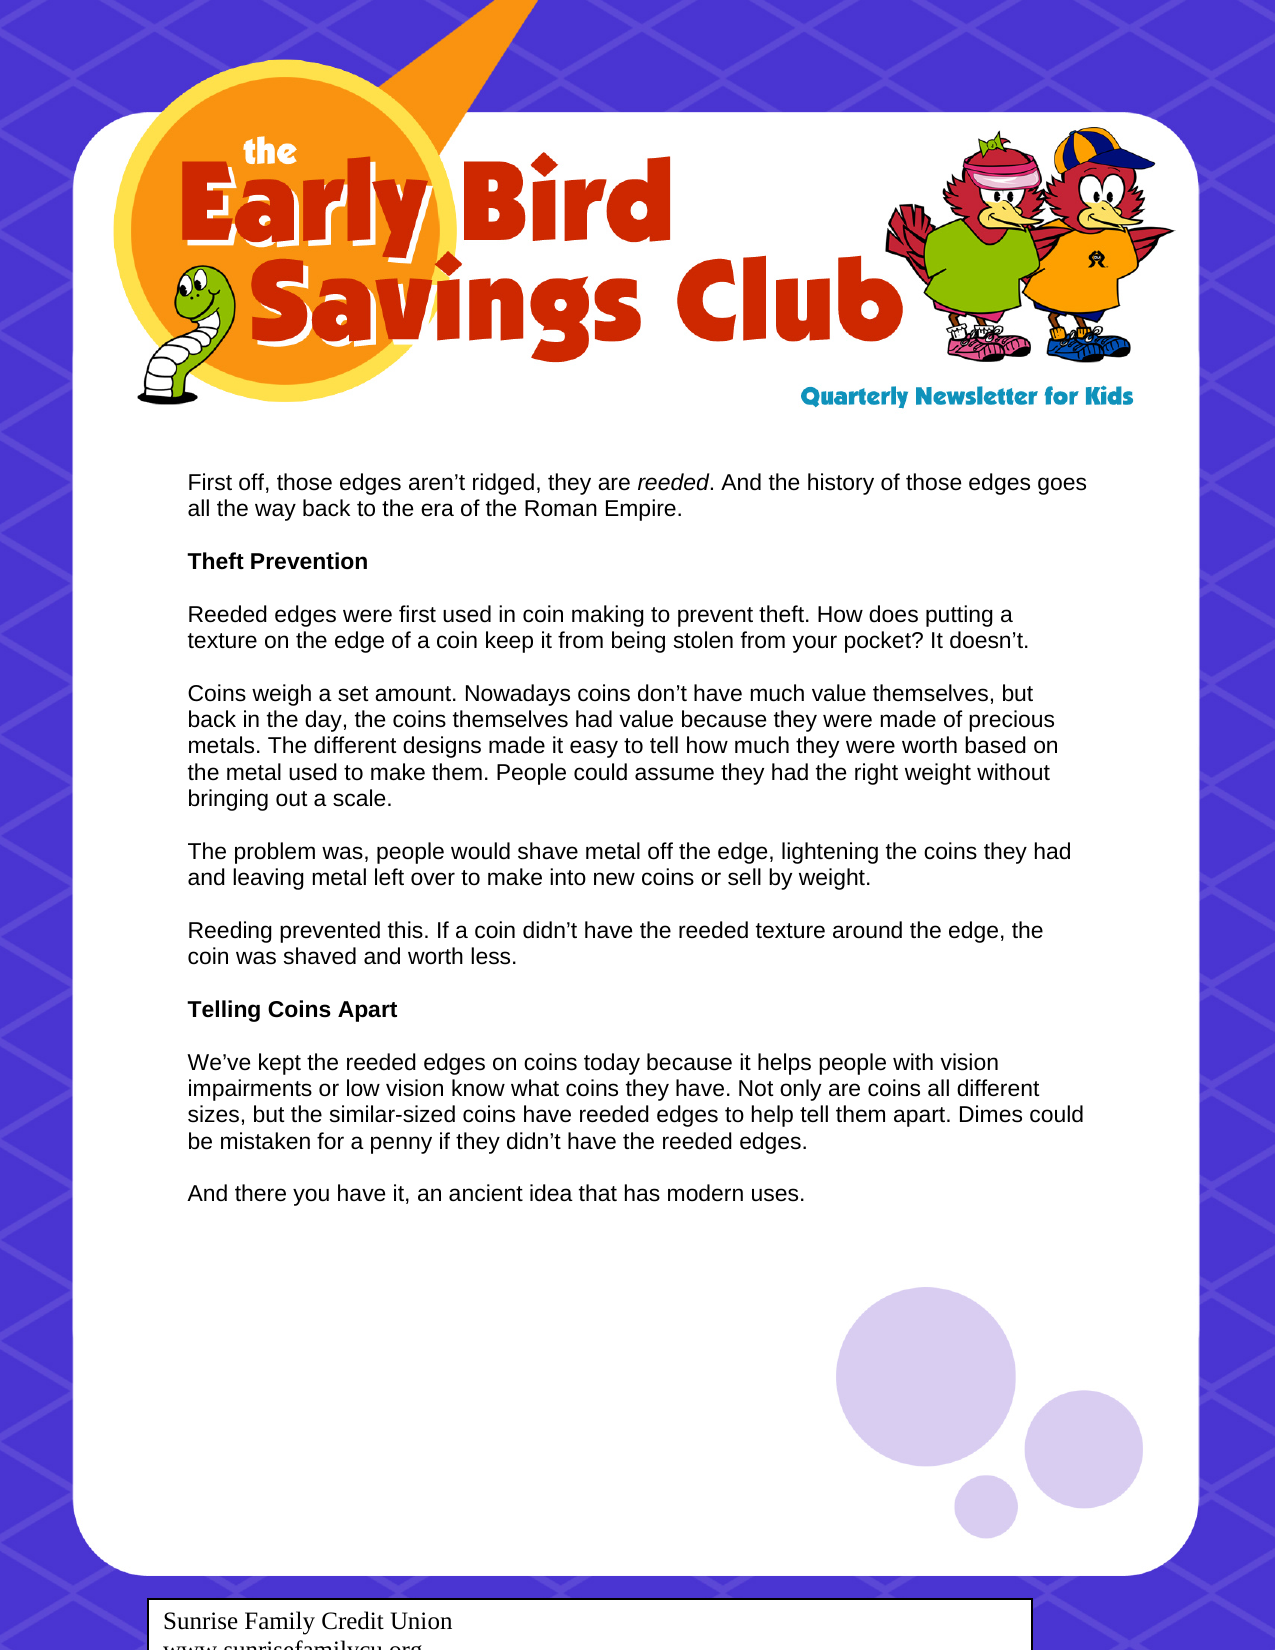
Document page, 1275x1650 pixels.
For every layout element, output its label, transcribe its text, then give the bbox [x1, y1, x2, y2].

text We’ve kept the reeded edges on coins today because it helps people with vision impairments or low vision know what coins they have. Not only are coins all different sizes, but the similar-sized coins have reeded edges to help tell them apart. Dimes could be mistaken for a penny if they didn’t have the reeded edges. [187, 1048, 1087, 1154]
text First off, those edges aren’t ridged, they are reeded. And the history of those edges goes all the way back to the era of the Roman Empire. [187, 469, 1087, 521]
text Theft Prevention [187, 548, 1087, 574]
text The problem was, people would shave metal off the edge, lightening the coins they had and leaving metal left over to make into new coins or sell by weight. [187, 838, 1087, 890]
picture [0, 0, 1275, 1650]
text And there you have it, an ancient idea that has modern uses. [187, 1154, 1087, 1207]
text Reeded edges were first used in coin making to prevent theft. How does putting a texture on the edge of a coin keep it from being stolen from your pocket? It doesn’t. [187, 601, 1087, 653]
text Coins weigh a set amount. Nowadays coins don’t have much value themselves, but back in the day, the coins themselves had value because they were made of precious metals. The different designs made it easy to tell how much they were worth based on the metal used to make them. People could assume they had the right weight without bringing out a scale. [187, 679, 1087, 811]
text Reeding prevented this. If a coin didn’t have the reeded texture around the edge, the coin was shaved and worth less. [187, 917, 1087, 969]
text Telling Coins Apart [187, 996, 1087, 1022]
